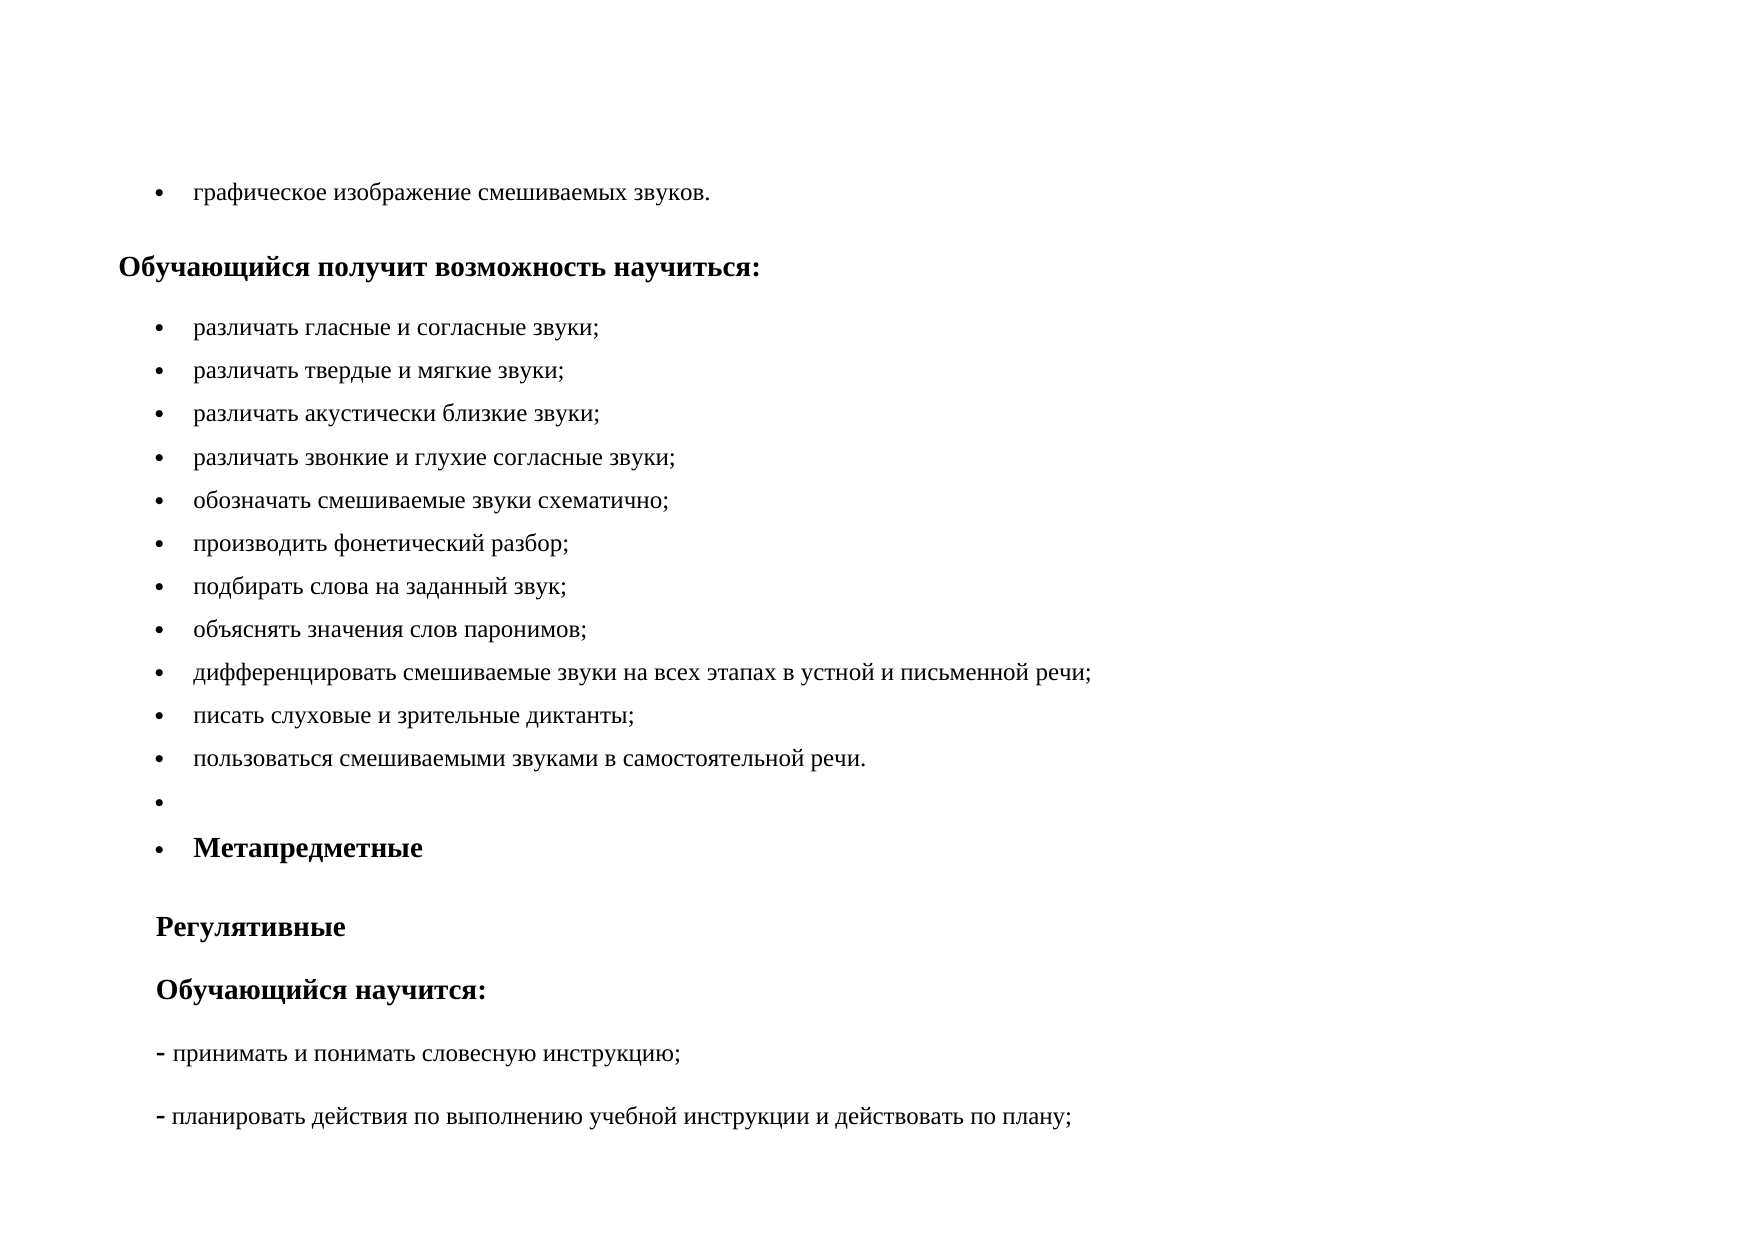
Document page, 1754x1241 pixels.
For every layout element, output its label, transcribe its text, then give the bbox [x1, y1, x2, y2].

list пользоваться смешиваемыми звуками в самостоятельной речи. [156, 743, 1636, 772]
list различать звонкие и глухие согласные звуки; [156, 442, 1636, 470]
list производить фонетический разбор; [156, 528, 1636, 557]
list писать слуховые и зрительные диктанты; [156, 700, 1636, 729]
list подбирать слова на заданный звук; [156, 571, 1636, 600]
text Обучающийся научится: [156, 972, 1636, 1005]
list обозначать смешиваемые звуки схематично; [156, 485, 1636, 513]
text - планировать действия по выполнению учебной инструкции и действовать по плану; [156, 1097, 1636, 1131]
text - принимать и понимать словесную инструкцию; [156, 1034, 1636, 1068]
text Регулятивные [156, 909, 1636, 943]
list Метапредметные [156, 830, 1636, 863]
list объяснять значения слов паронимов; [156, 614, 1636, 643]
list различать акустически близкие звуки; [156, 398, 1636, 427]
text Обучающийся получит возможность научиться: [118, 249, 1636, 283]
list дифференцировать смешиваемые звуки на всех этапах в устной и письменной речи; [156, 657, 1636, 686]
list графическое изображение смешиваемых звуков. [156, 177, 1636, 206]
list различать гласные и согласные звуки; [156, 312, 1636, 341]
list различать твердые и мягкие звуки; [156, 355, 1636, 384]
